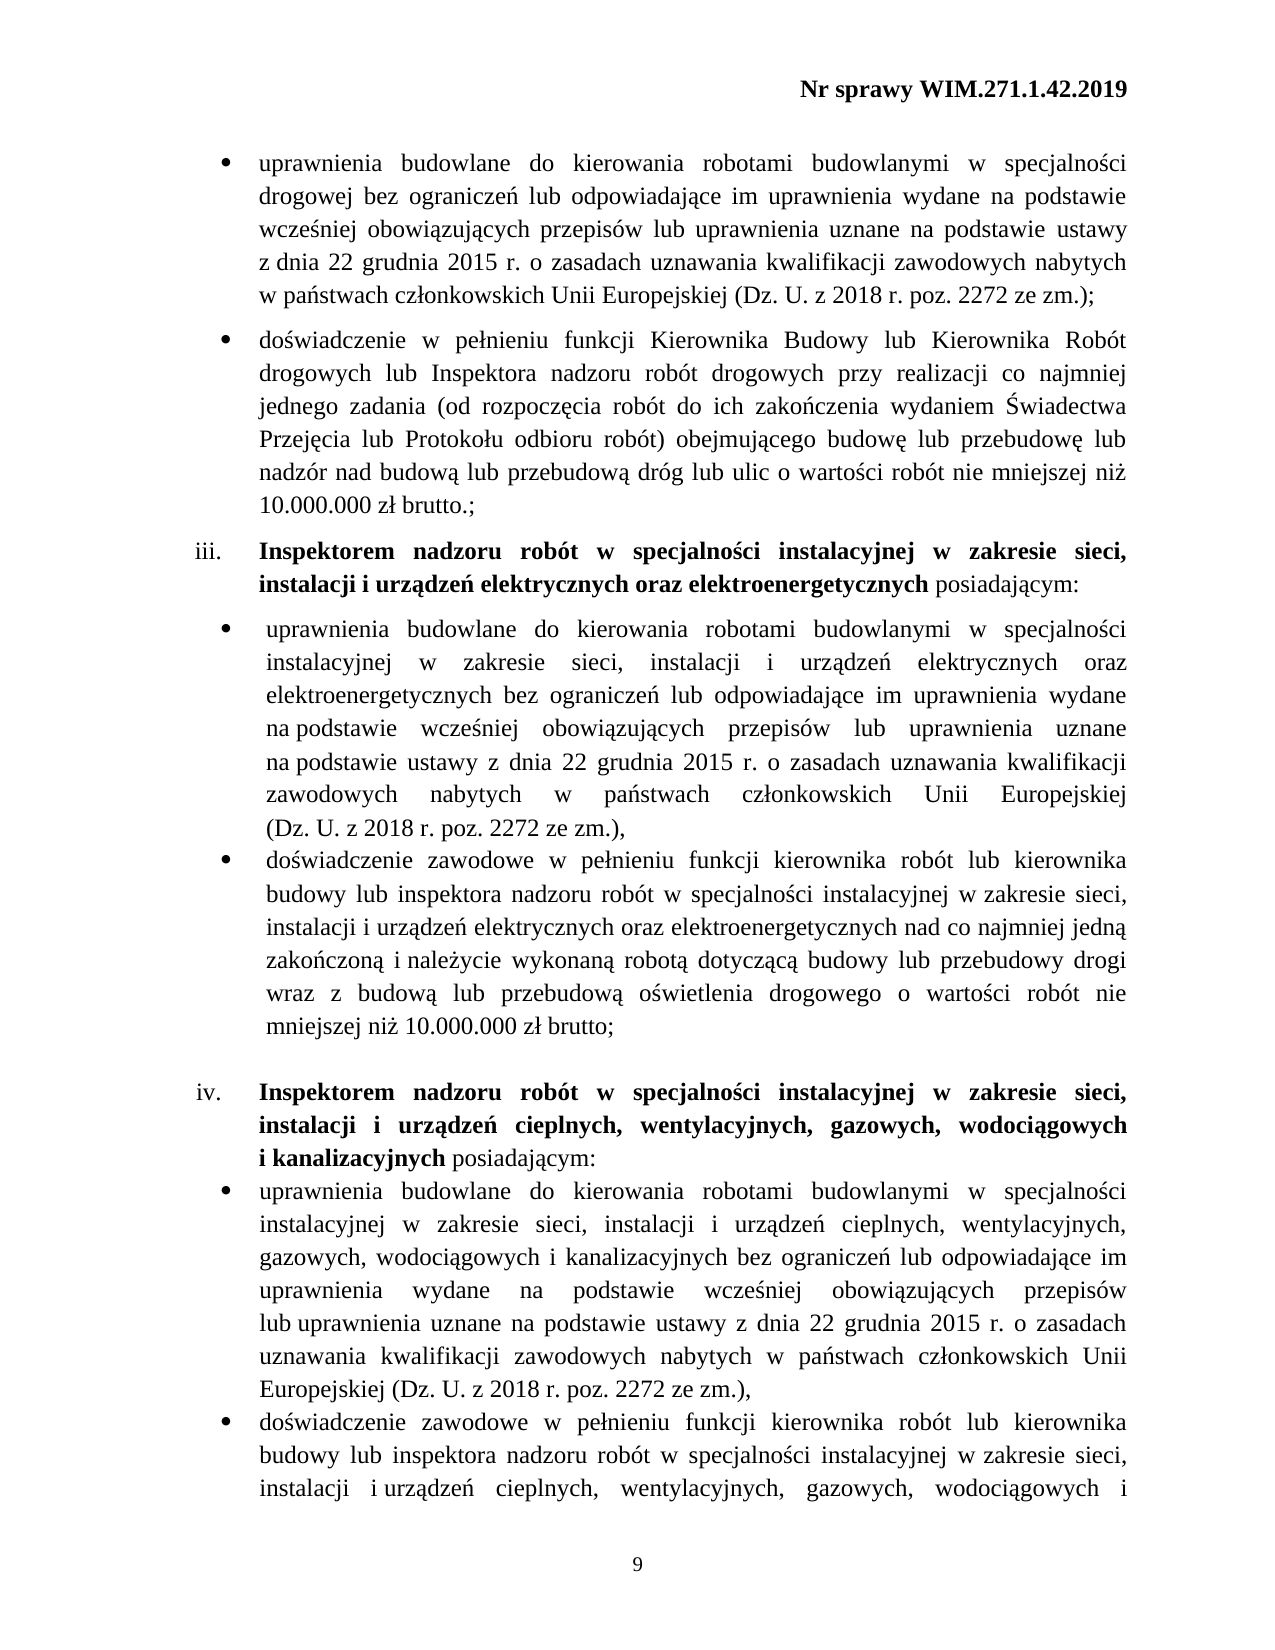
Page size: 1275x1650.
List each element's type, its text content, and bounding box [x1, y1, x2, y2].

list uprawnienia budowlane do kierowania robotami budowlanymi w specjalności instalacyjnej w zakresie sieci, instalacji i urządzeń cieplnych, wentylacyjnych, gazowych, wodociągowych i kanalizacyjnych bez ograniczeń lub odpowiadające im uprawnienia wydane na podstawie wcześniej obowiązujących przepisów lub uprawnienia uznane na podstawie ustawy z dnia 22 grudnia 2015 r. o zasadach uznawania kwalifikacji zawodowych nabytych w państwach członkowskich Unii Europejskiej (Dz. U. z 2018 r. poz. 2272 ze zm.), [222, 1176, 1127, 1403]
list Inspektorem nadzoru robót w specjalności instalacyjnej w zakresie sieci, instalacji i urządzeń cieplnych, wentylacyjnych, gazowych, wodociągowych i kanalizacyjnych posiadającym: [222, 1077, 1127, 1172]
list doświadczenie w pełnieniu funkcji Kierownika Budowy lub Kierownika Robót drogowych lub Inspektora nadzoru robót drogowych przy realizacji co najmniej jednego zadania (od rozpoczęcia robót do ich zakończenia wydaniem Świadectwa Przejęcia lub Protokołu odbioru robót) obejmującego budowę lub przebudowę lub nadzór nad budową lub przebudową dróg lub ulic o wartości robót nie mniejszej niż 10.000.000 zł brutto.; [221, 325, 1127, 519]
list Inspektorem nadzoru robót w specjalności instalacyjnej w zakresie sieci, instalacji i urządzeń elektrycznych oraz elektroenergetycznych posiadającym: [222, 536, 1127, 598]
list uprawnienia budowlane do kierowania robotami budowlanymi w specjalności instalacyjnej w zakresie sieci, instalacji i urządzeń elektrycznych oraz elektroenergetycznych bez ograniczeń lub odpowiadające im uprawnienia wydane na podstawie wcześniej obowiązujących przepisów lub uprawnienia uznane na podstawie ustawy z dnia 22 grudnia 2015 r. o zasadach uznawania kwalifikacji zawodowych nabytych w państwach członkowskich Unii Europejskiej (Dz. U. z 2018 r. poz. 2272 ze zm.), [222, 614, 1127, 841]
list uprawnienia budowlane do kierowania robotami budowlanymi w specjalności drogowej bez ograniczeń lub odpowiadające im uprawnienia wydane na podstawie wcześniej obowiązujących przepisów lub uprawnienia uznane na podstawie ustawy z dnia 22 grudnia 2015 r. o zasadach uznawania kwalifikacji zawodowych nabytych w państwach członkowskich Unii Europejskiej (Dz. U. z 2018 r. poz. 2272 ze zm.); [222, 148, 1127, 308]
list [222, 1407, 1127, 1502]
list doświadczenie zawodowe w pełnieniu funkcji kierownika robót lub kierownika budowy lub inspektora nadzoru robót w specjalności instalacyjnej w zakresie sieci, instalacji i urządzeń elektrycznych oraz elektroenergetycznych nad co najmniej jedną zakończoną i należycie wykonaną robotą dotyczącą budowy lub przebudowy drogi wraz z budową lub przebudową oświetlenia drogowego o wartości robót nie mniejszej niż 10.000.000 zł brutto; [222, 846, 1127, 1039]
